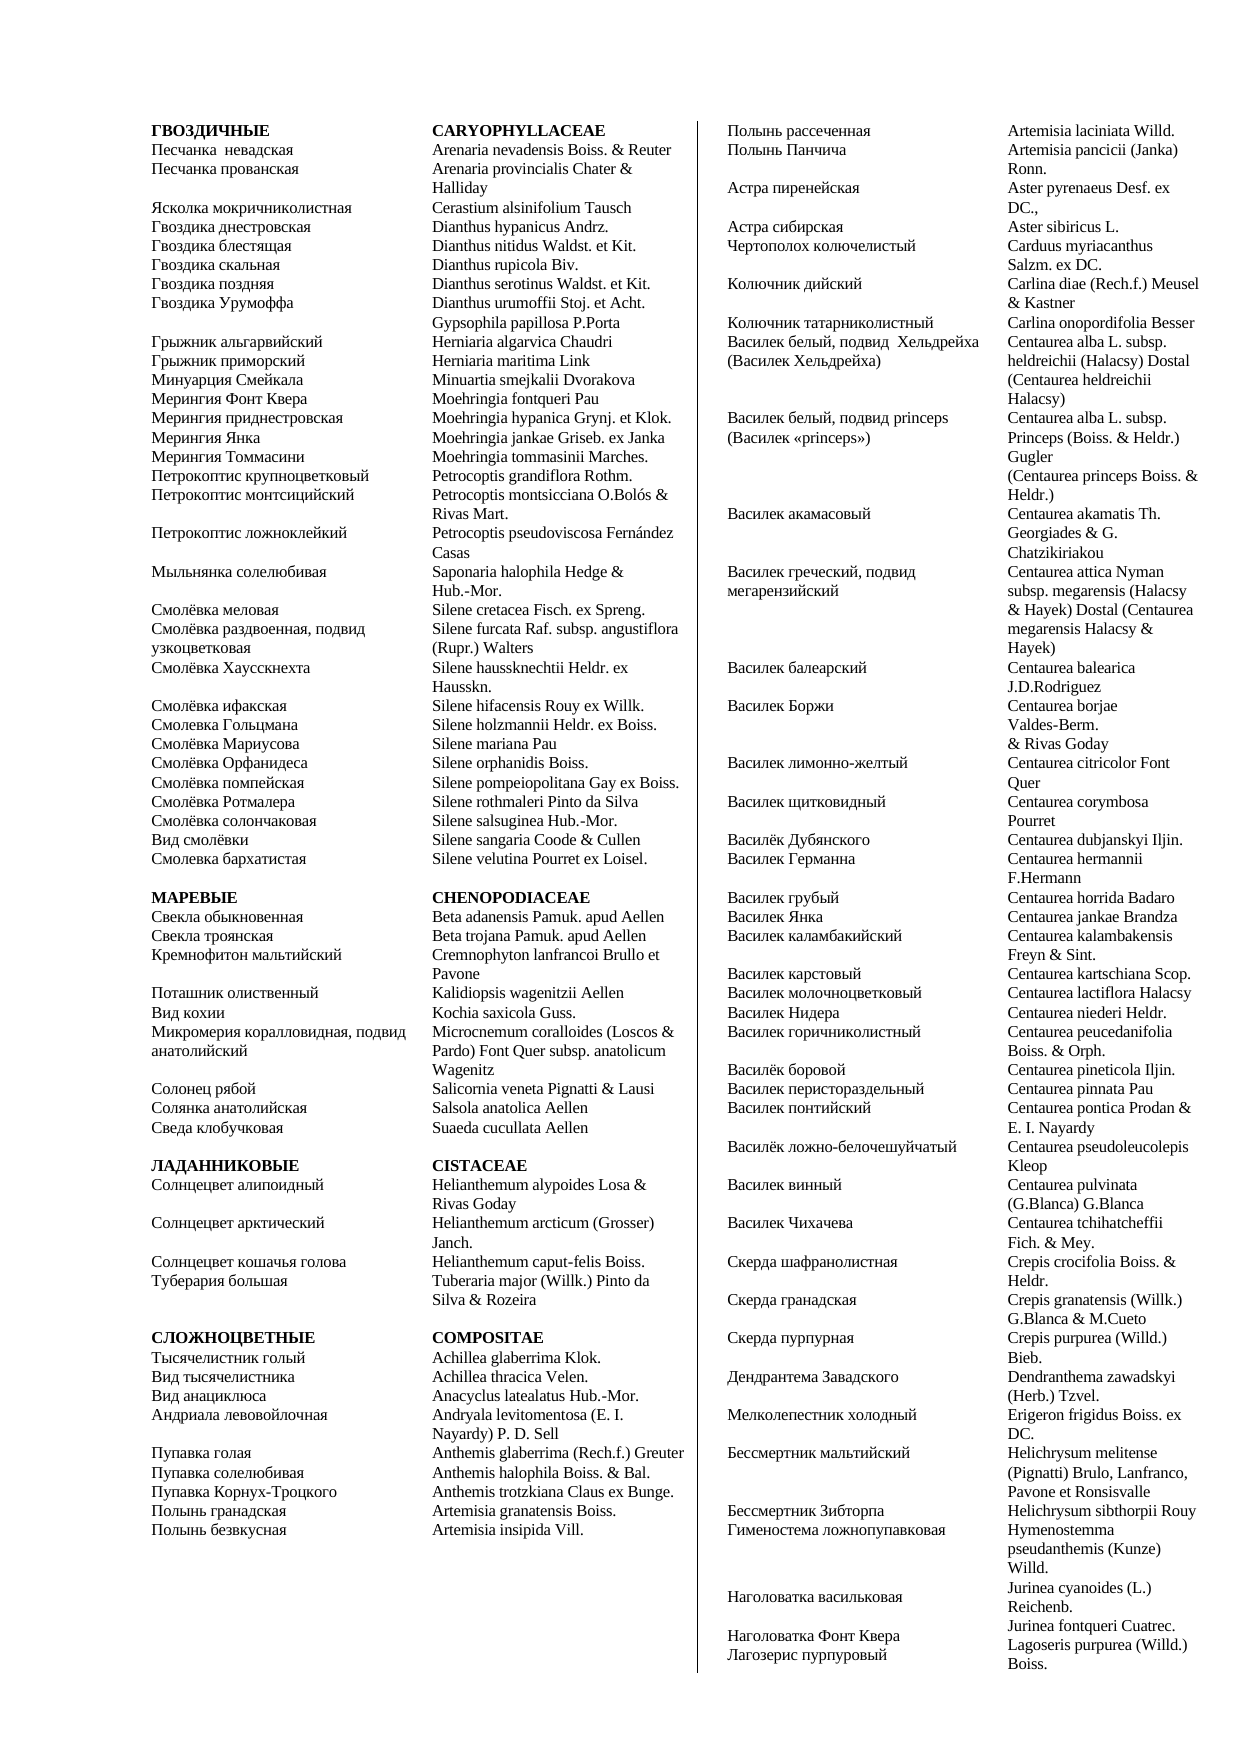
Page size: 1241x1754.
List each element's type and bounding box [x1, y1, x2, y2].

table_header [151, 121, 432, 1673]
table_header [698, 121, 1007, 1673]
table_header [432, 121, 697, 1673]
table_header [1008, 121, 1214, 1673]
